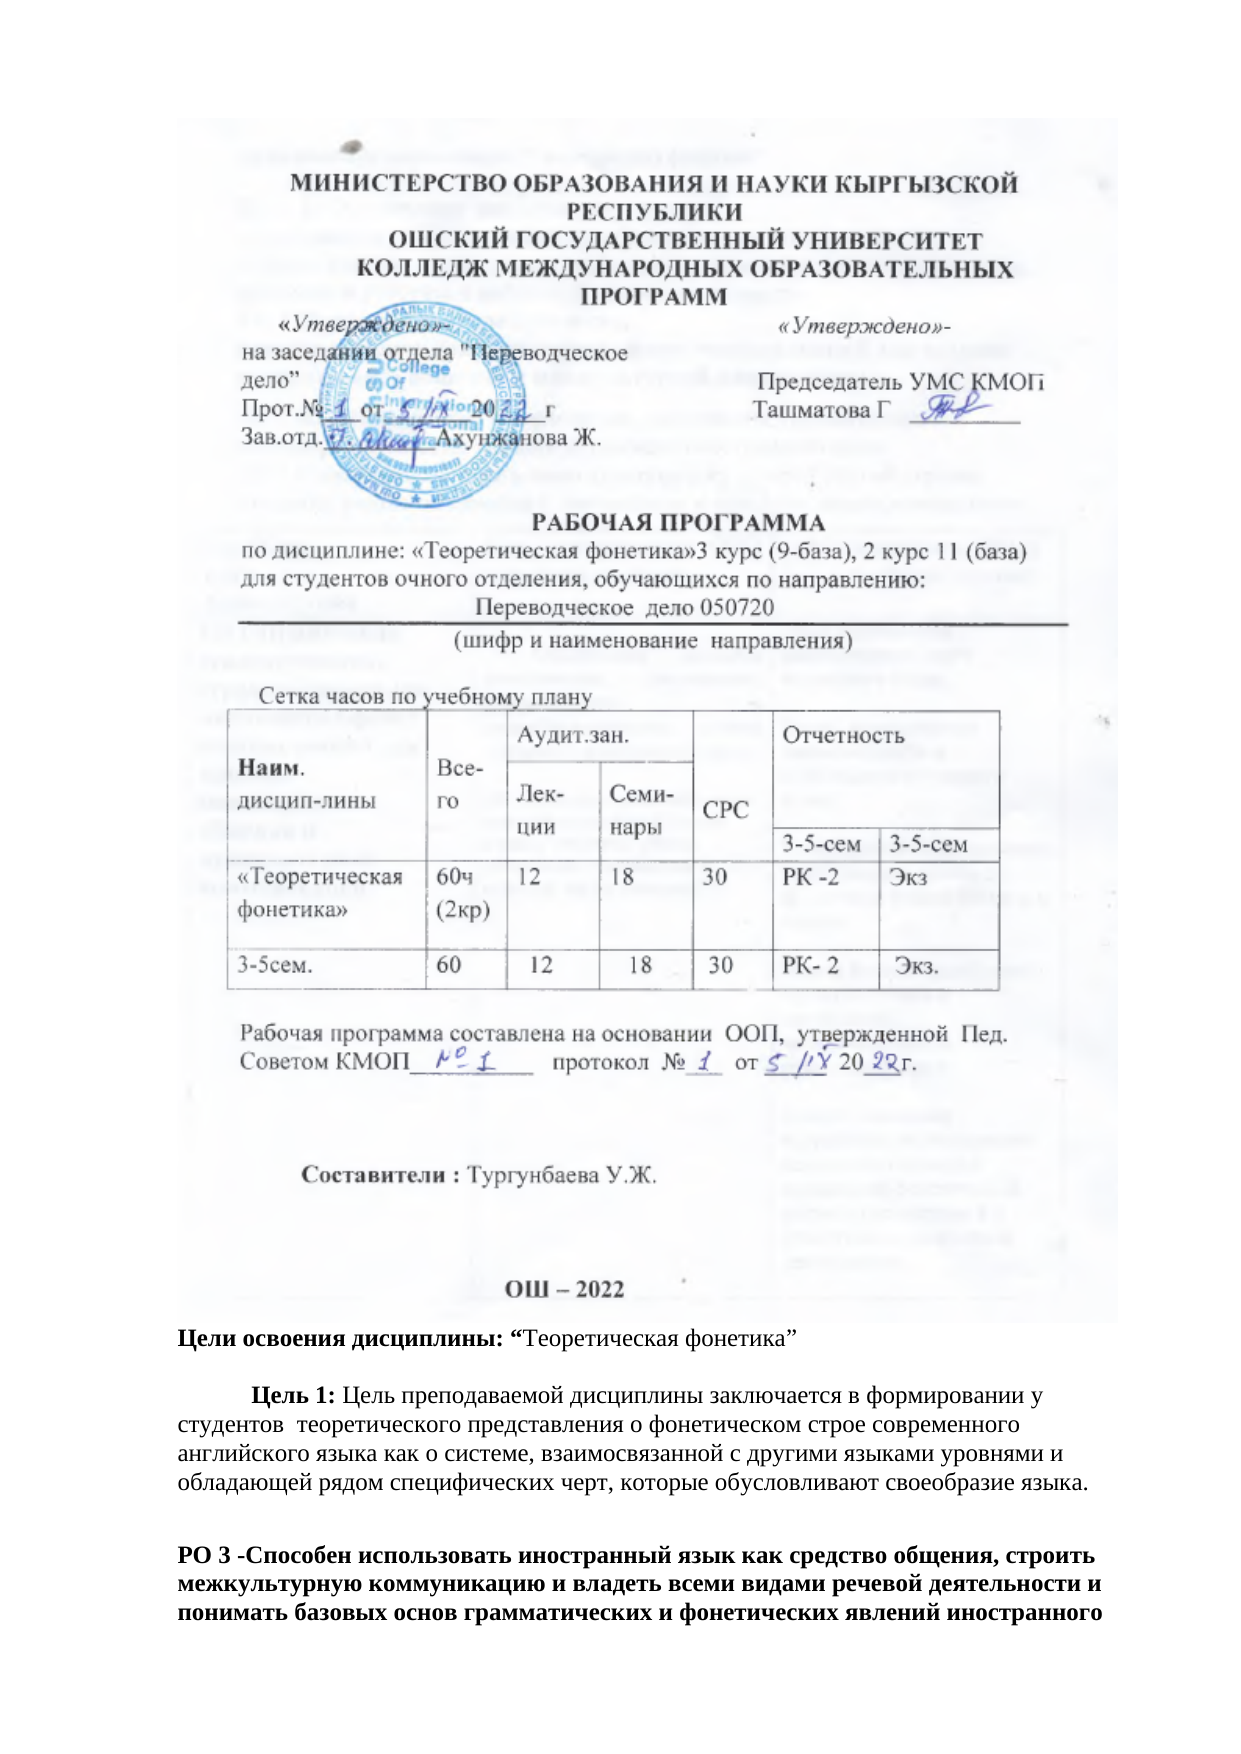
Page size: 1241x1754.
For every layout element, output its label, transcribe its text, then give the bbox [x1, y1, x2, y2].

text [177, 1540, 1114, 1626]
picture [177, 118, 1118, 1323]
text Цель 1: Цель преподаваемой дисциплины заключается в формировании у студентов теоретического представления о фонетическом строе современного английского языка как о системе, взаимосвязанной с другими языками уровнями и обладающей рядом специфических черт, которые обусловливают своеобразие языка. [177, 1380, 1152, 1495]
